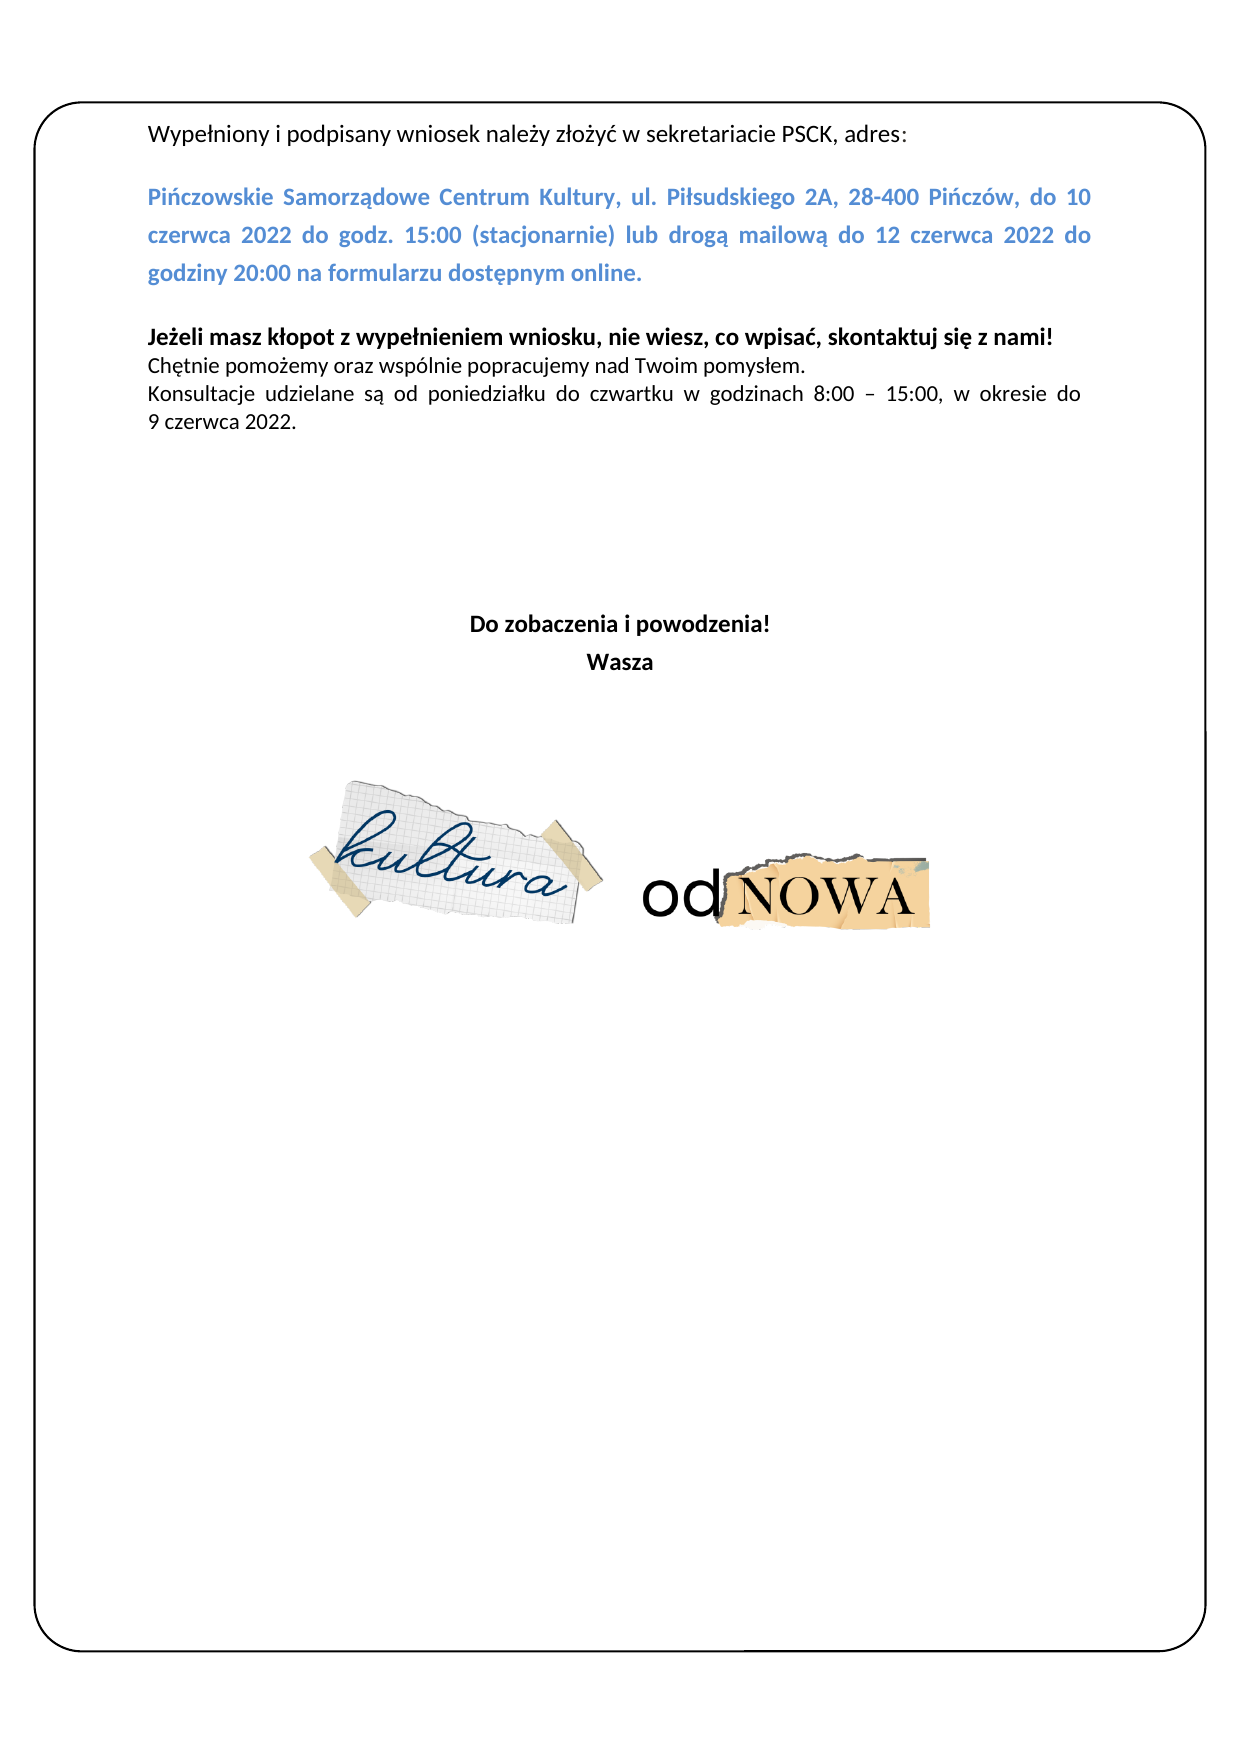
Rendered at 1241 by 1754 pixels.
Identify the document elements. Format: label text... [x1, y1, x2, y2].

text Pińczowskie Samorządowe Centrum Kultury, ul. Piłsudskiego 2A, 28-400 Pińczów, do 10 czerwca 2022 do godz. 15:00 (stacjonarnie) lub drogą mailową do 12 czerwca 2022 do godziny 20:00 na formularzu dostępnym online. [148, 181, 1092, 288]
text Do zobaczenia i powodzenia! [148, 608, 1092, 639]
text Chętnie pomożemy oraz wspólnie popracujemy nad Twoim pomysłem. [148, 351, 1092, 379]
text Wypełniony i podpisany wniosek należy złożyć w sekretariacie PSCK, adres: [148, 118, 1092, 149]
text Jeżeli masz kłopot z wypełnieniem wniosku, nie wiesz, co wpisać, skontaktuj się z nami! [148, 321, 1092, 351]
picture [291, 766, 949, 947]
text Wasza [148, 646, 1092, 677]
text Konsultacje udzielane są od poniedziałku do czwartku w godzinach 8:00 – 15:00, w okresie do 9 czerwca 2022. [148, 379, 1092, 435]
